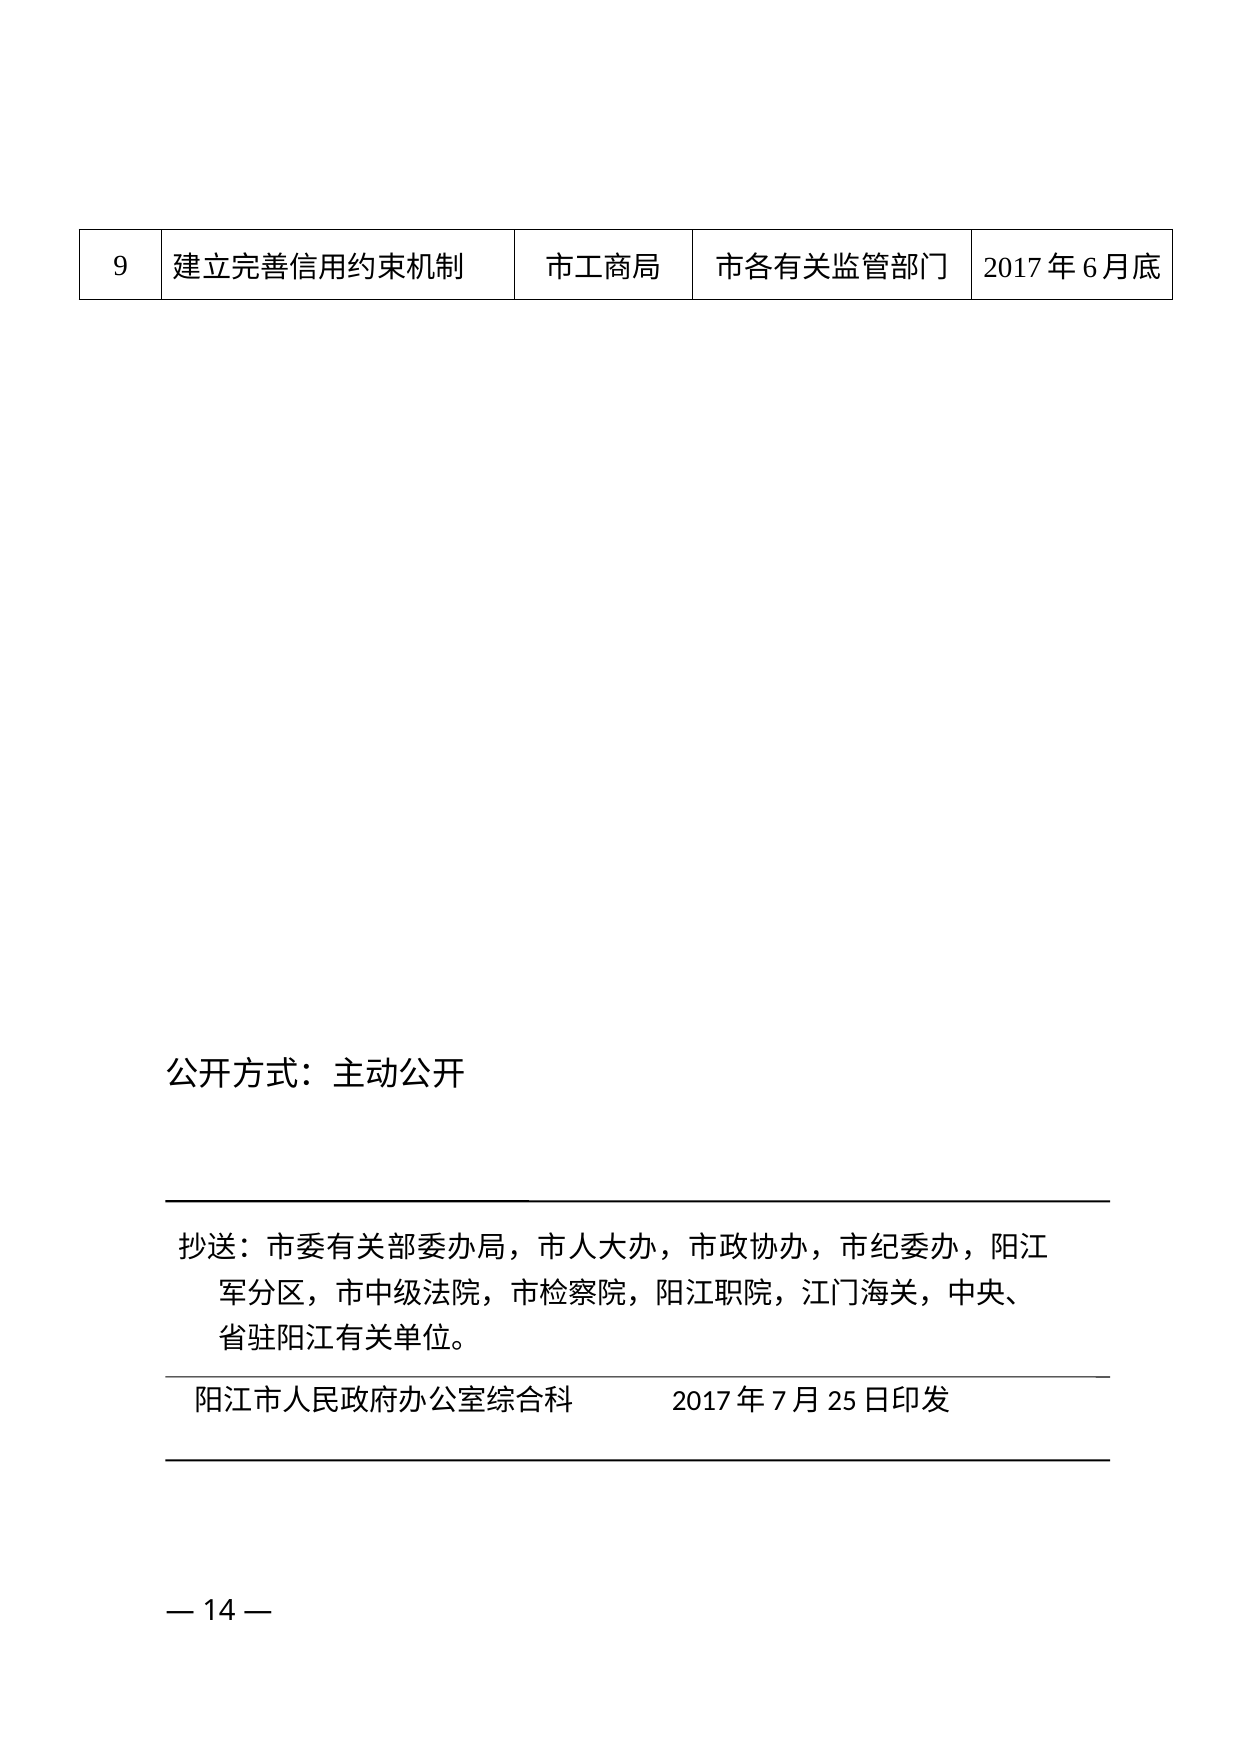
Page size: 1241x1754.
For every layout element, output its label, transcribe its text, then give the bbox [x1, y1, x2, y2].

text 抄送：市委有关部委办局，市人大办，市政协办，市纪委办，阳江 [165, 1223, 1087, 1268]
text 军分区，市中级法院，市检察院，阳江职院，江门海关，中央、 [165, 1268, 1087, 1313]
text 公开方式：主动公开 [165, 1025, 1087, 1116]
table_cell 市工商局 [515, 230, 692, 299]
table_cell 建立完善信用约束机制 [162, 230, 514, 299]
table_cell 9 [80, 230, 161, 299]
text 省驻阳江有关单位。 [165, 1313, 1087, 1358]
text 阳江市人民政府办公室综合科 2017年7月25日印发 [165, 1378, 1087, 1420]
table_cell 市各有关监管部门 [693, 230, 971, 299]
table_cell 2017年6月底 [972, 230, 1172, 299]
